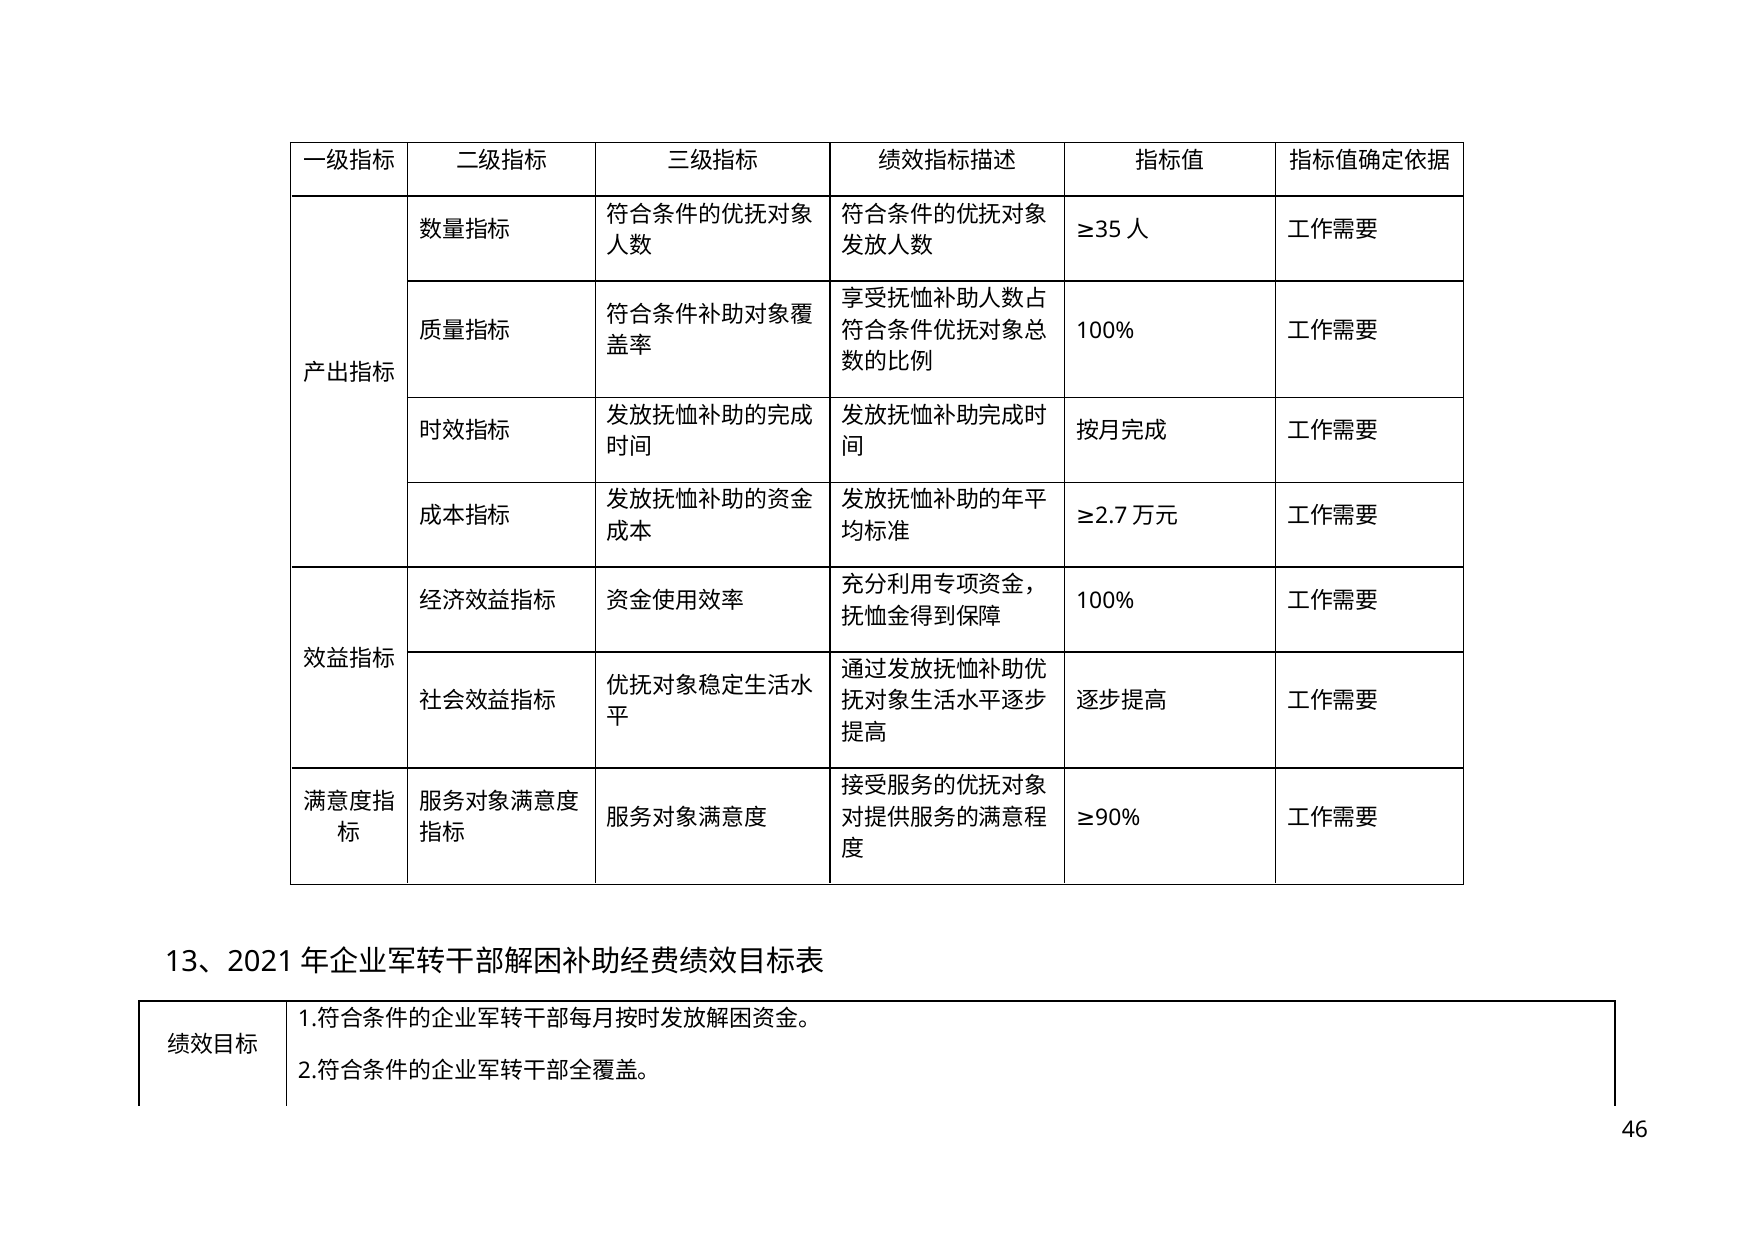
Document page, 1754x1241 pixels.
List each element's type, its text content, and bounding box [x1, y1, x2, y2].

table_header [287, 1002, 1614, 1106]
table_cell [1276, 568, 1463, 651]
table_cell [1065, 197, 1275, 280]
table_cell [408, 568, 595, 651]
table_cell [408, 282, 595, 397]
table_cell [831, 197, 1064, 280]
text 13、2021年企业军转干部解困补助经费绩效目标表 [106, 937, 1648, 979]
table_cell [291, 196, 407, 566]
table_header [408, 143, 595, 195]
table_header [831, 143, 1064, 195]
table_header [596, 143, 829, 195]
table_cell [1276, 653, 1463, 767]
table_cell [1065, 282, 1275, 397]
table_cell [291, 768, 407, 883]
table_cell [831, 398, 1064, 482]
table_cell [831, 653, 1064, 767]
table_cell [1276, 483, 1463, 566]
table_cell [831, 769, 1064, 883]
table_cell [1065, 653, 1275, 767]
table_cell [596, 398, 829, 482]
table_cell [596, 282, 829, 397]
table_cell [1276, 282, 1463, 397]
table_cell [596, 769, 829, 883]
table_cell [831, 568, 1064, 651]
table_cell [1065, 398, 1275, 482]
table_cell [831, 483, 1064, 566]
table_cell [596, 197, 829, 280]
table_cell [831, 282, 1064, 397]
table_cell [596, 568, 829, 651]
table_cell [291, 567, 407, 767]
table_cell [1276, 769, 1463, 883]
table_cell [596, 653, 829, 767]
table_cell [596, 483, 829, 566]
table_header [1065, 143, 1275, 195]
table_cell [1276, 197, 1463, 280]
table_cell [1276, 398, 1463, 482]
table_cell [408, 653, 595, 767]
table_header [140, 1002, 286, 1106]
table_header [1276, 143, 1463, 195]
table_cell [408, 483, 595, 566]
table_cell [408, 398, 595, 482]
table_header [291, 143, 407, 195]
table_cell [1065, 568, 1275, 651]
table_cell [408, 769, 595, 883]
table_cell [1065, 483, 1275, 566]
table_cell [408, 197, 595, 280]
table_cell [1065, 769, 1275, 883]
